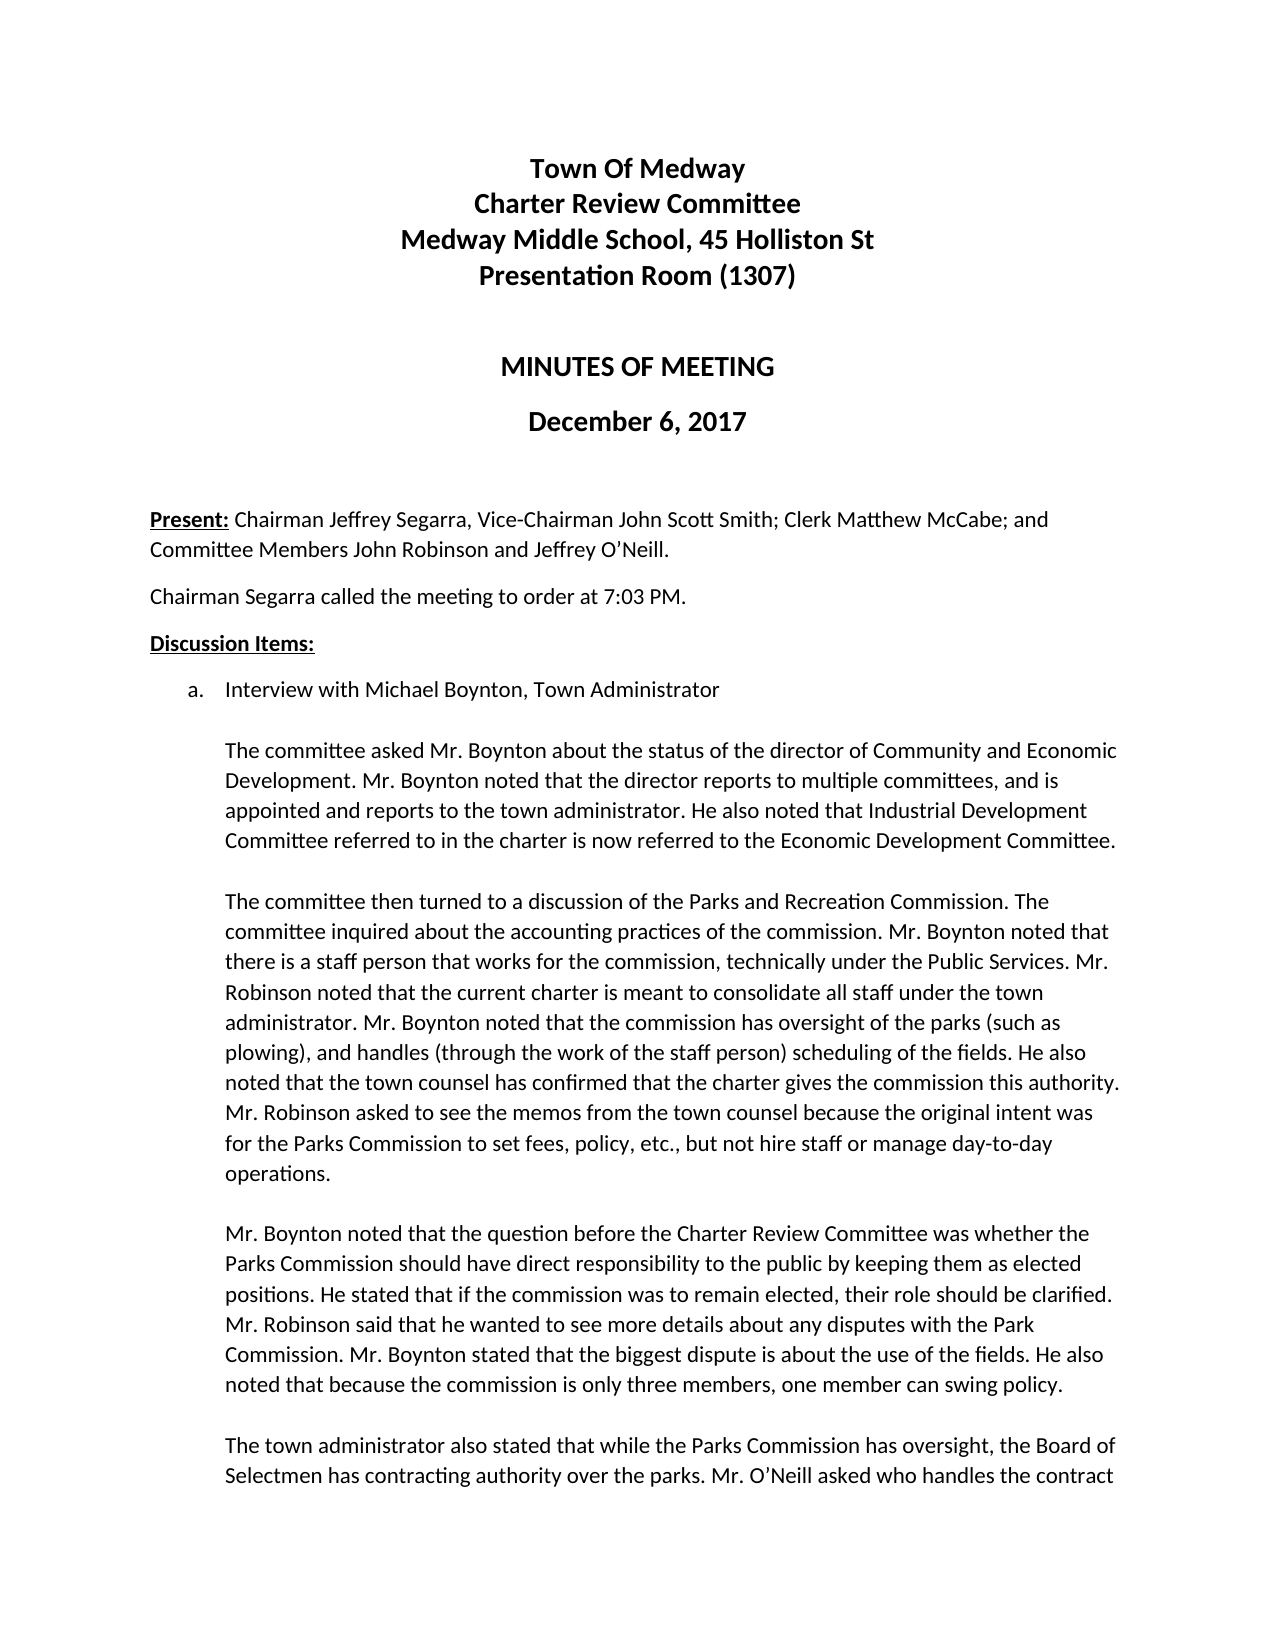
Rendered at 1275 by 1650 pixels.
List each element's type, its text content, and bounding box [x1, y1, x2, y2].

text MINUTES OF MEETING [150, 348, 1125, 383]
list Mr. Boynton noted that the question before the Charter Review Committee was whether the Parks Commission should have direct responsibility to the public by keeping them as elected positions. He stated that if the commission was to remain elected, their role should be clarified. Mr. Robinson said that he wanted to see more details about any disputes with the Park Commission. Mr. Boynton stated that the biggest dispute is about the use of the fields. He also noted that because the commission is only three members, one member can swing policy. [225, 1219, 1125, 1398]
text December 6, 2017 [150, 403, 1125, 438]
text Town Of Medway [150, 150, 1125, 186]
list The committee asked Mr. Boynton about the status of the director of Community and Economic Development. Mr. Boynton noted that the director reports to multiple committees, and is appointed and reports to the town administrator. He also noted that Industrial Development Committee referred to in the charter is now referred to the Economic Development Committee. [225, 736, 1125, 854]
text Charter Review Committee [150, 186, 1125, 221]
text Medway Middle School, 45 Holliston St [150, 221, 1125, 257]
list The committee then turned to a discussion of the Parks and Recreation Commission. The committee inquired about the accounting practices of the commission. Mr. Boynton noted that there is a staff person that works for the commission, technically under the Public Services. Mr. Robinson noted that the current charter is meant to consolidate all staff under the town administrator. Mr. Boynton noted that the commission has oversight of the parks (such as plowing), and handles (through the work of the staff person) scheduling of the fields. He also noted that the town counsel has confirmed that the charter gives the commission this authority. Mr. Robinson asked to see the memos from the town counsel because the original intent was for the Parks Commission to set fees, policy, etc., but not hire staff or manage day-to-day operations. [225, 887, 1125, 1187]
list Interview with Michael Boynton, Town Administrator [187, 676, 1125, 703]
text Discussion Items: [150, 629, 1125, 657]
text Present: Chairman Jeffrey Segarra, Vice-Chairman John Scott Smith; Clerk Matthew McCabe; and Committee Members John Robinson and Jeffrey O’Neill. [150, 505, 1125, 563]
text Presentation Room (1307) [150, 257, 1125, 292]
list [225, 1431, 1125, 1489]
text Chairman Segarra called the meeting to order at 7:03 PM. [150, 582, 1125, 610]
